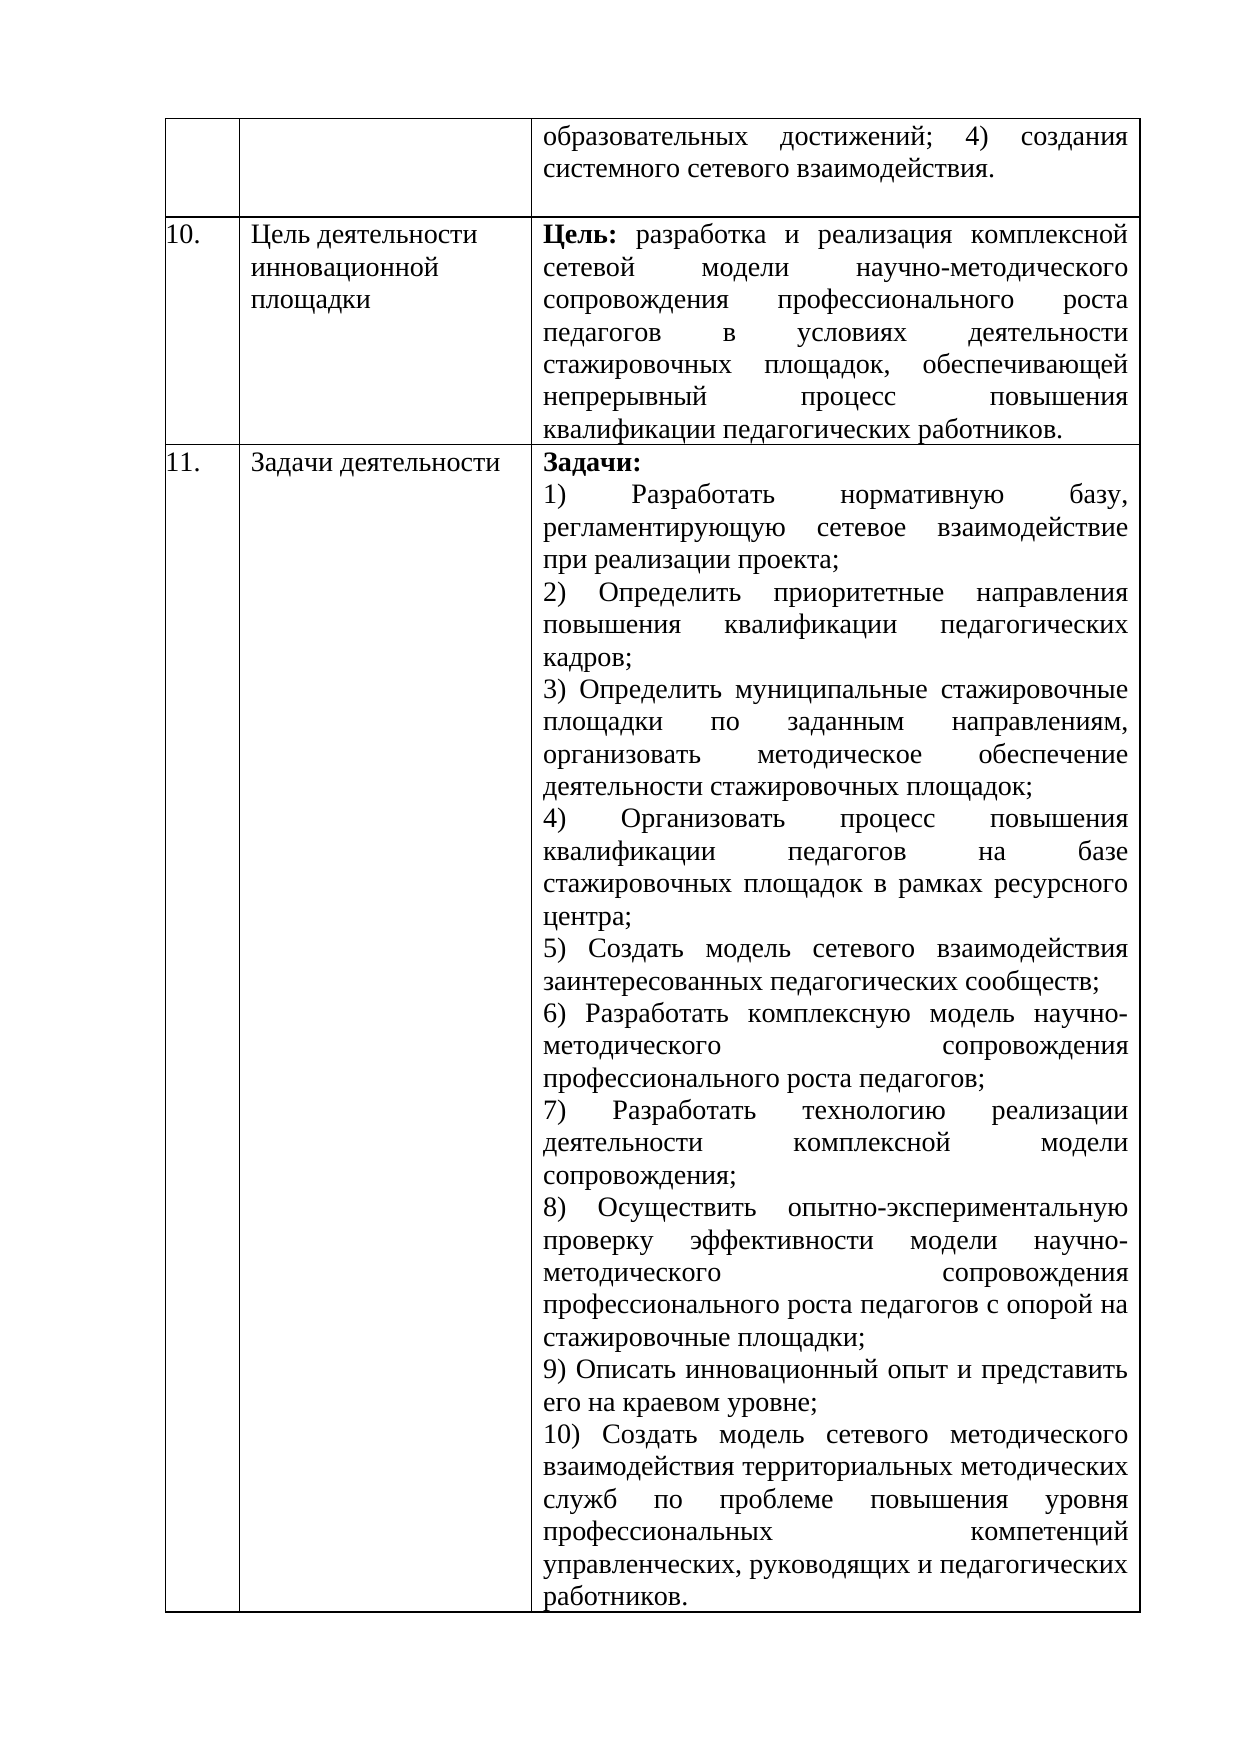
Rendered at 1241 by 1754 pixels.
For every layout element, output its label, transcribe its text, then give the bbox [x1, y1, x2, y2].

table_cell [532, 119, 1139, 216]
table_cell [240, 119, 531, 216]
table_cell [166, 445, 239, 1611]
table_cell [166, 218, 239, 444]
table_cell [166, 119, 239, 216]
table_cell Цель: разработка и реализация комплексной сетевой модели научно-методического сопровождения профессионального роста педагогов в условиях деятельности стажировочных площадок, обеспечивающей непрерывный процесс повышения квалификации педагогических работников. [532, 218, 1139, 444]
table_cell Цель деятельности инновационной площадки [240, 218, 531, 444]
table_cell Задачи деятельности [240, 445, 531, 1611]
